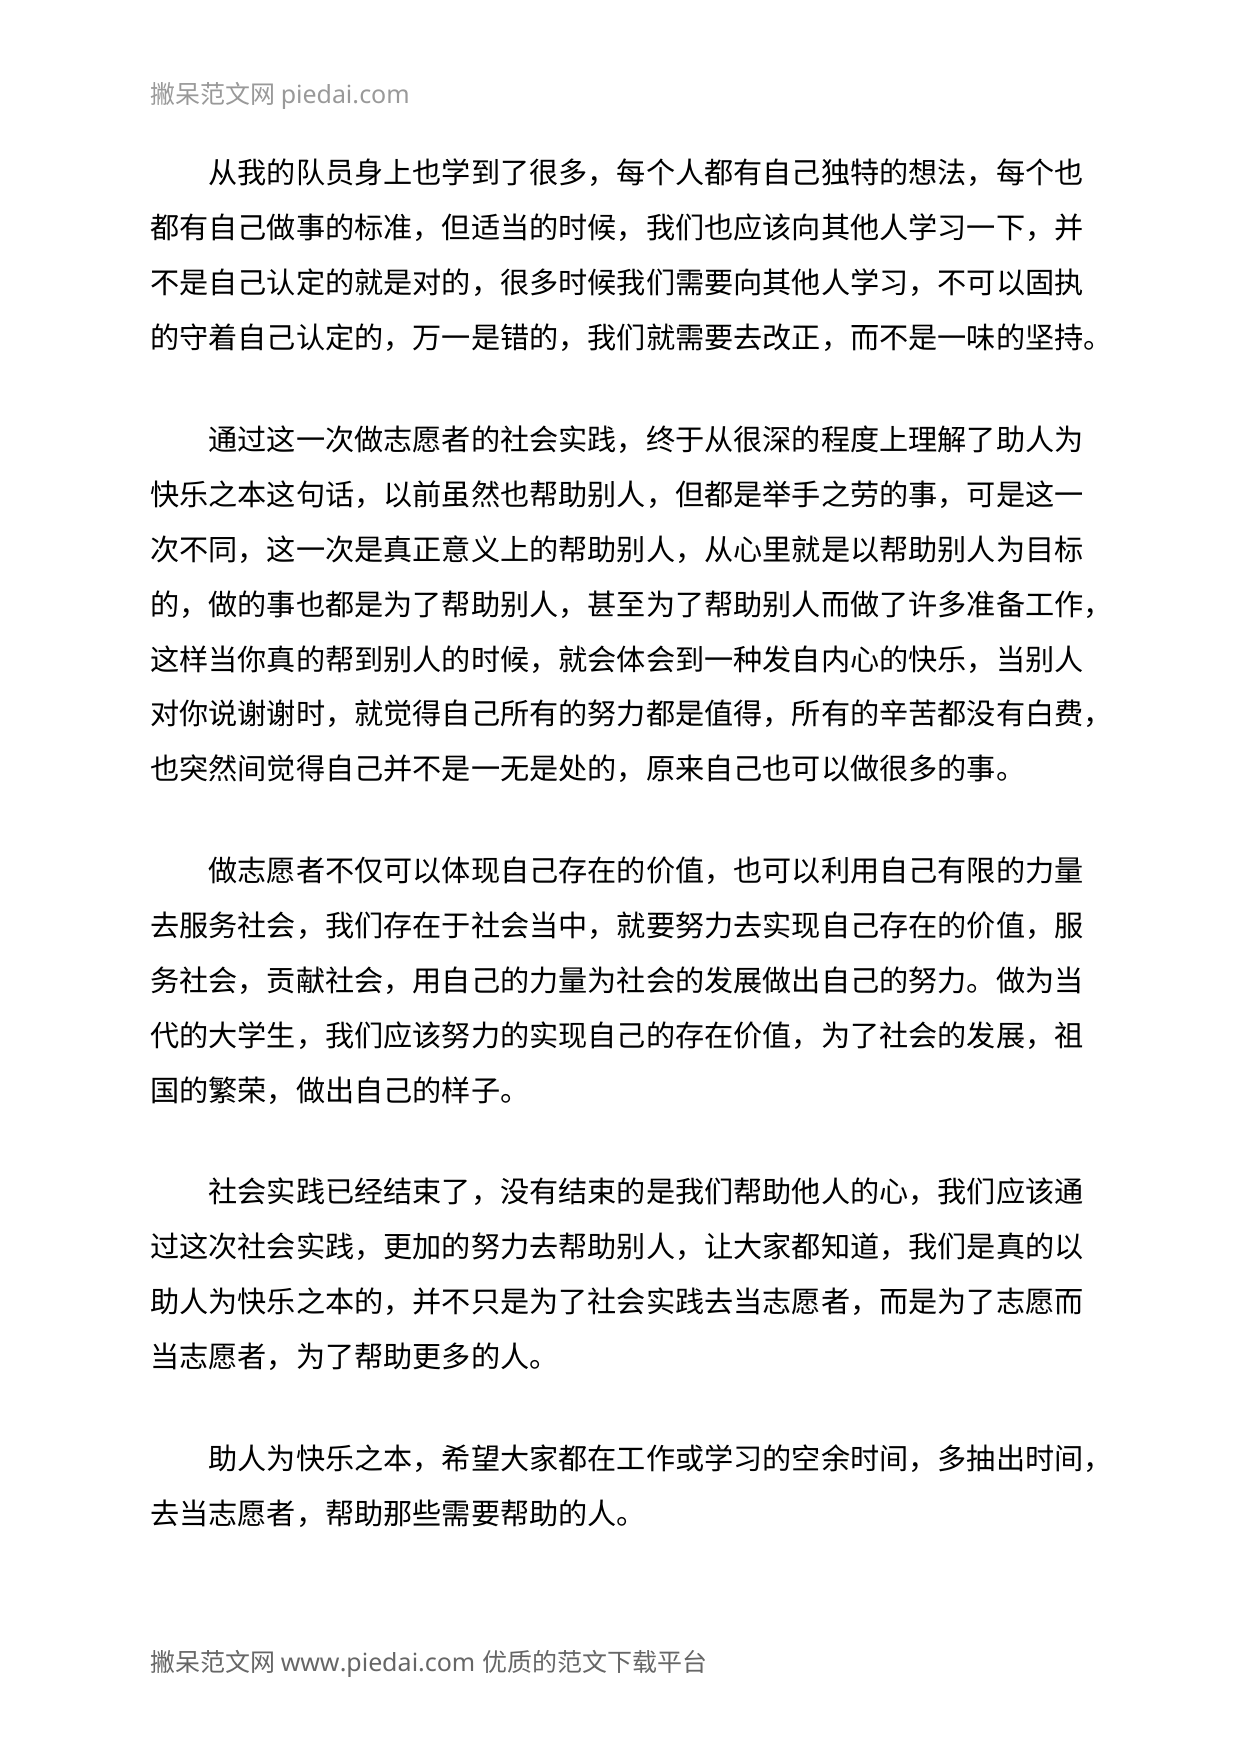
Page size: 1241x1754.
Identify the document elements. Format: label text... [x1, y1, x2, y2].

text 助人为快乐之本，希望大家都在工作或学习的空余时间，多抽出时间，去当志愿者，帮助那些需要帮助的人。 [150, 1435, 1090, 1533]
text 社会实践已经结束了，没有结束的是我们帮助他人的心，我们应该通过这次社会实践，更加的努力去帮助别人，让大家都知道，我们是真的以助人为快乐之本的，并不只是为了社会实践去当志愿者，而是为了志愿而当志愿者，为了帮助更多的人。 [150, 1169, 1090, 1376]
text 从我的队员身上也学到了很多，每个人都有自己独特的想法，每个也都有自己做事的标准，但适当的时候，我们也应该向其他人学习一下，并不是自己认定的就是对的，很多时候我们需要向其他人学习，不可以固执的守着自己认定的，万一是错的，我们就需要去改正，而不是一味的坚持。 [150, 150, 1090, 357]
text 做志愿者不仅可以体现自己存在的价值，也可以利用自己有限的力量去服务社会，我们存在于社会当中，就要努力去实现自己存在的价值，服务社会，贡献社会，用自己的力量为社会的发展做出自己的努力。做为当代的大学生，我们应该努力的实现自己的存在价值，为了社会的发展，祖国的繁荣，做出自己的样子。 [150, 848, 1090, 1109]
text 通过这一次做志愿者的社会实践，终于从很深的程度上理解了助人为快乐之本这句话，以前虽然也帮助别人，但都是举手之劳的事，可是这一次不同，这一次是真正意义上的帮助别人，从心里就是以帮助别人为目标的，做的事也都是为了帮助别人，甚至为了帮助别人而做了许多准备工作，这样当你真的帮到别人的时候，就会体会到一种发自内心的快乐，当别人对你说谢谢时，就觉得自己所有的努力都是值得，所有的辛苦都没有白费，也突然间觉得自己并不是一无是处的，原来自己也可以做很多的事。 [150, 416, 1090, 788]
